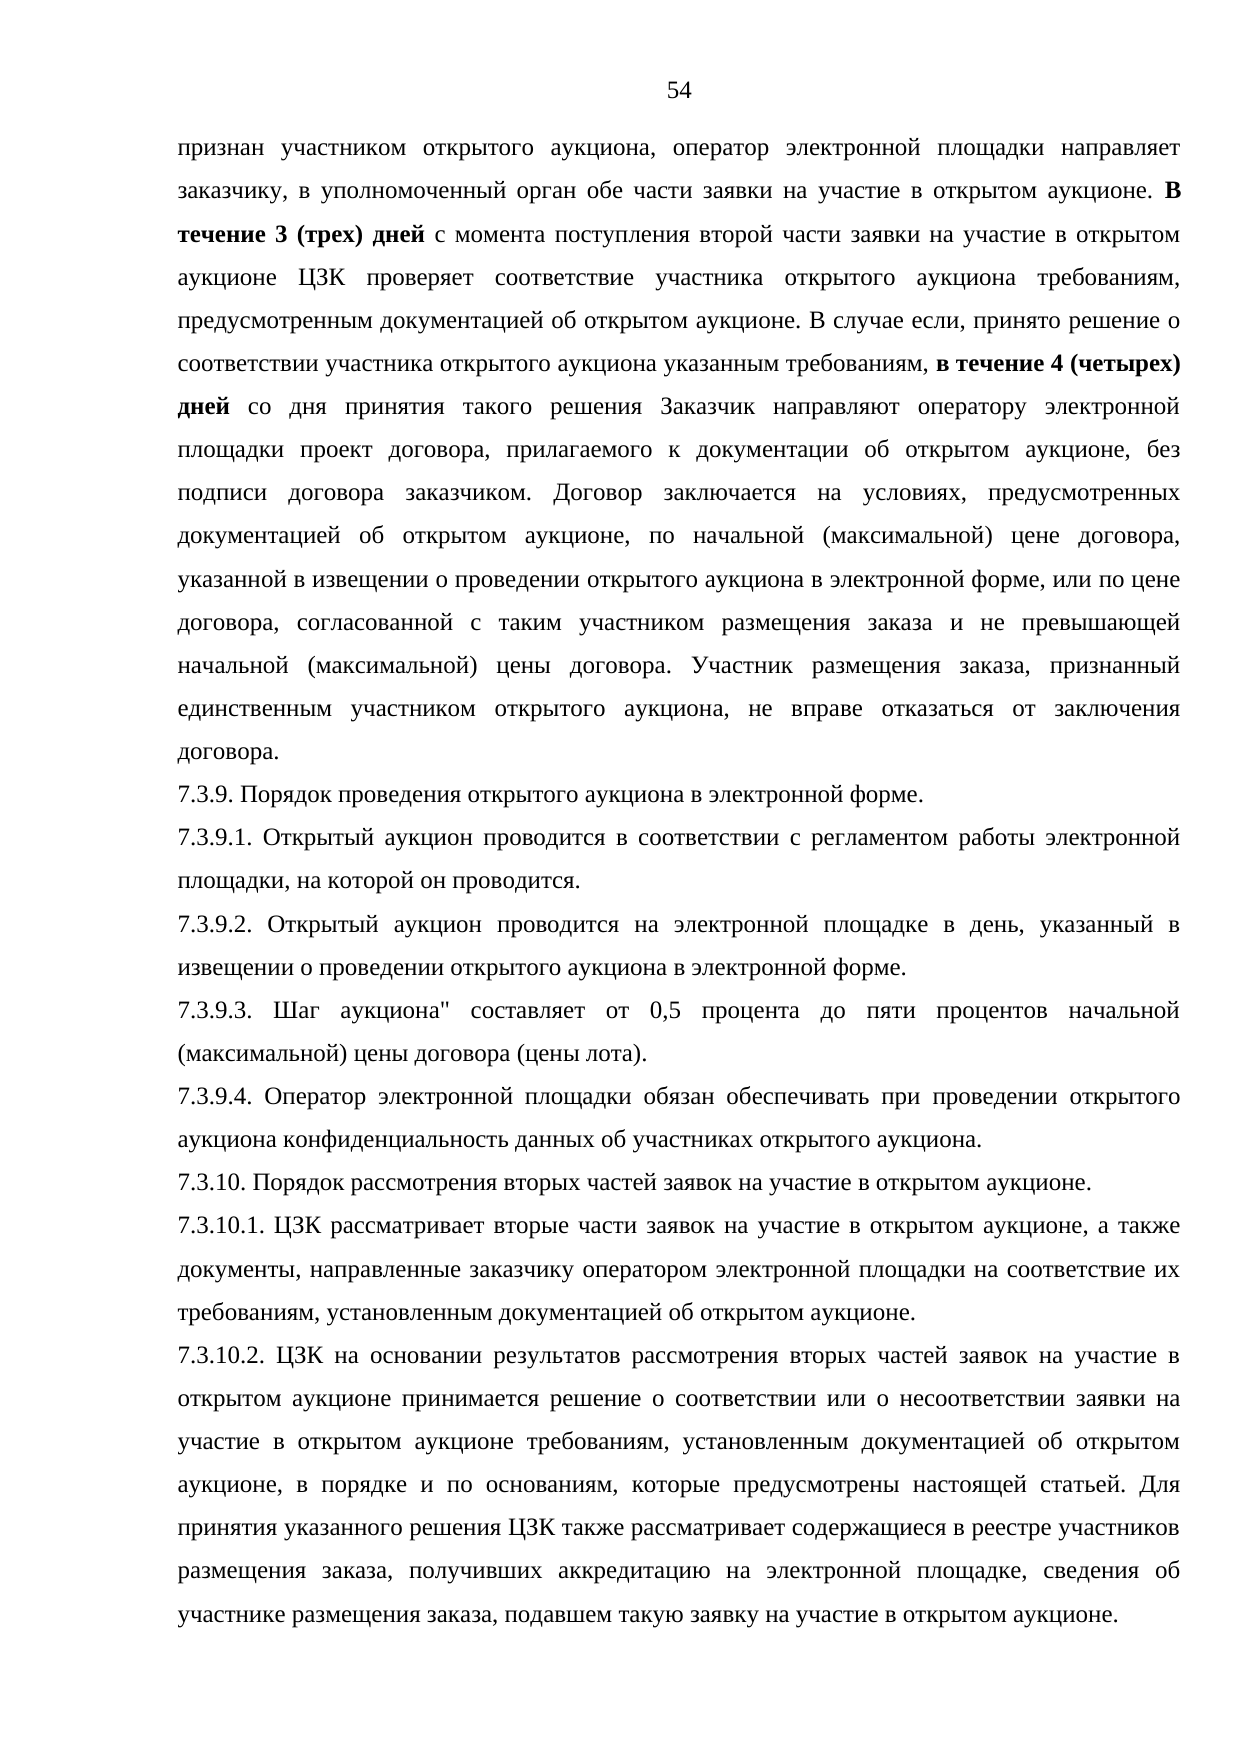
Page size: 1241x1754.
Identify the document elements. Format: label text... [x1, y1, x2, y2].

text 7.3.9.2. Открытый аукцион проводится на электронной площадке в день, указанный в извещении о проведении открытого аукциона в электронной форме. [177, 909, 1181, 981]
text 7.3.9.1. Открытый аукцион проводится в соответствии с регламентом работы электронной площадки, на которой он проводится. [177, 822, 1181, 894]
text 7.3.9.4. Оператор электронной площадки обязан обеспечивать при проведении открытого аукциона конфиденциальность данных об участниках открытого аукциона. [177, 1081, 1181, 1153]
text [177, 132, 1181, 765]
text 7.3.10. Порядок рассмотрения вторых частей заявок на участие в открытом аукционе. [177, 1167, 1181, 1196]
text 7.3.9.3. Шаг аукциона" составляет от 0,5 процента до пяти процентов начальной (максимальной) цены договора (цены лота). [177, 995, 1181, 1067]
text 7.3.10.1. ЦЗК рассматривает вторые части заявок на участие в открытом аукционе, а также документы, направленные заказчику оператором электронной площадки на соответствие их требованиям, установленным документацией об открытом аукционе. [177, 1211, 1181, 1326]
text 7.3.10.2. ЦЗК на основании результатов рассмотрения вторых частей заявок на участие в открытом аукционе принимается решение о соответствии или о несоответствии заявки на участие в открытом аукционе требованиям, установленным документацией об открытом аукционе, в порядке и по основаниям, которые предусмотрены настоящей статьей. Для принятия указанного решения ЦЗК также рассматривает содержащиеся в реестре участников размещения заказа, получивших аккредитацию на электронной площадке, сведения об участнике размещения заказа, подавшем такую заявку на участие в открытом аукционе. [177, 1340, 1181, 1627]
text 7.3.9. Порядок проведения открытого аукциона в электронной форме. [177, 779, 1181, 808]
